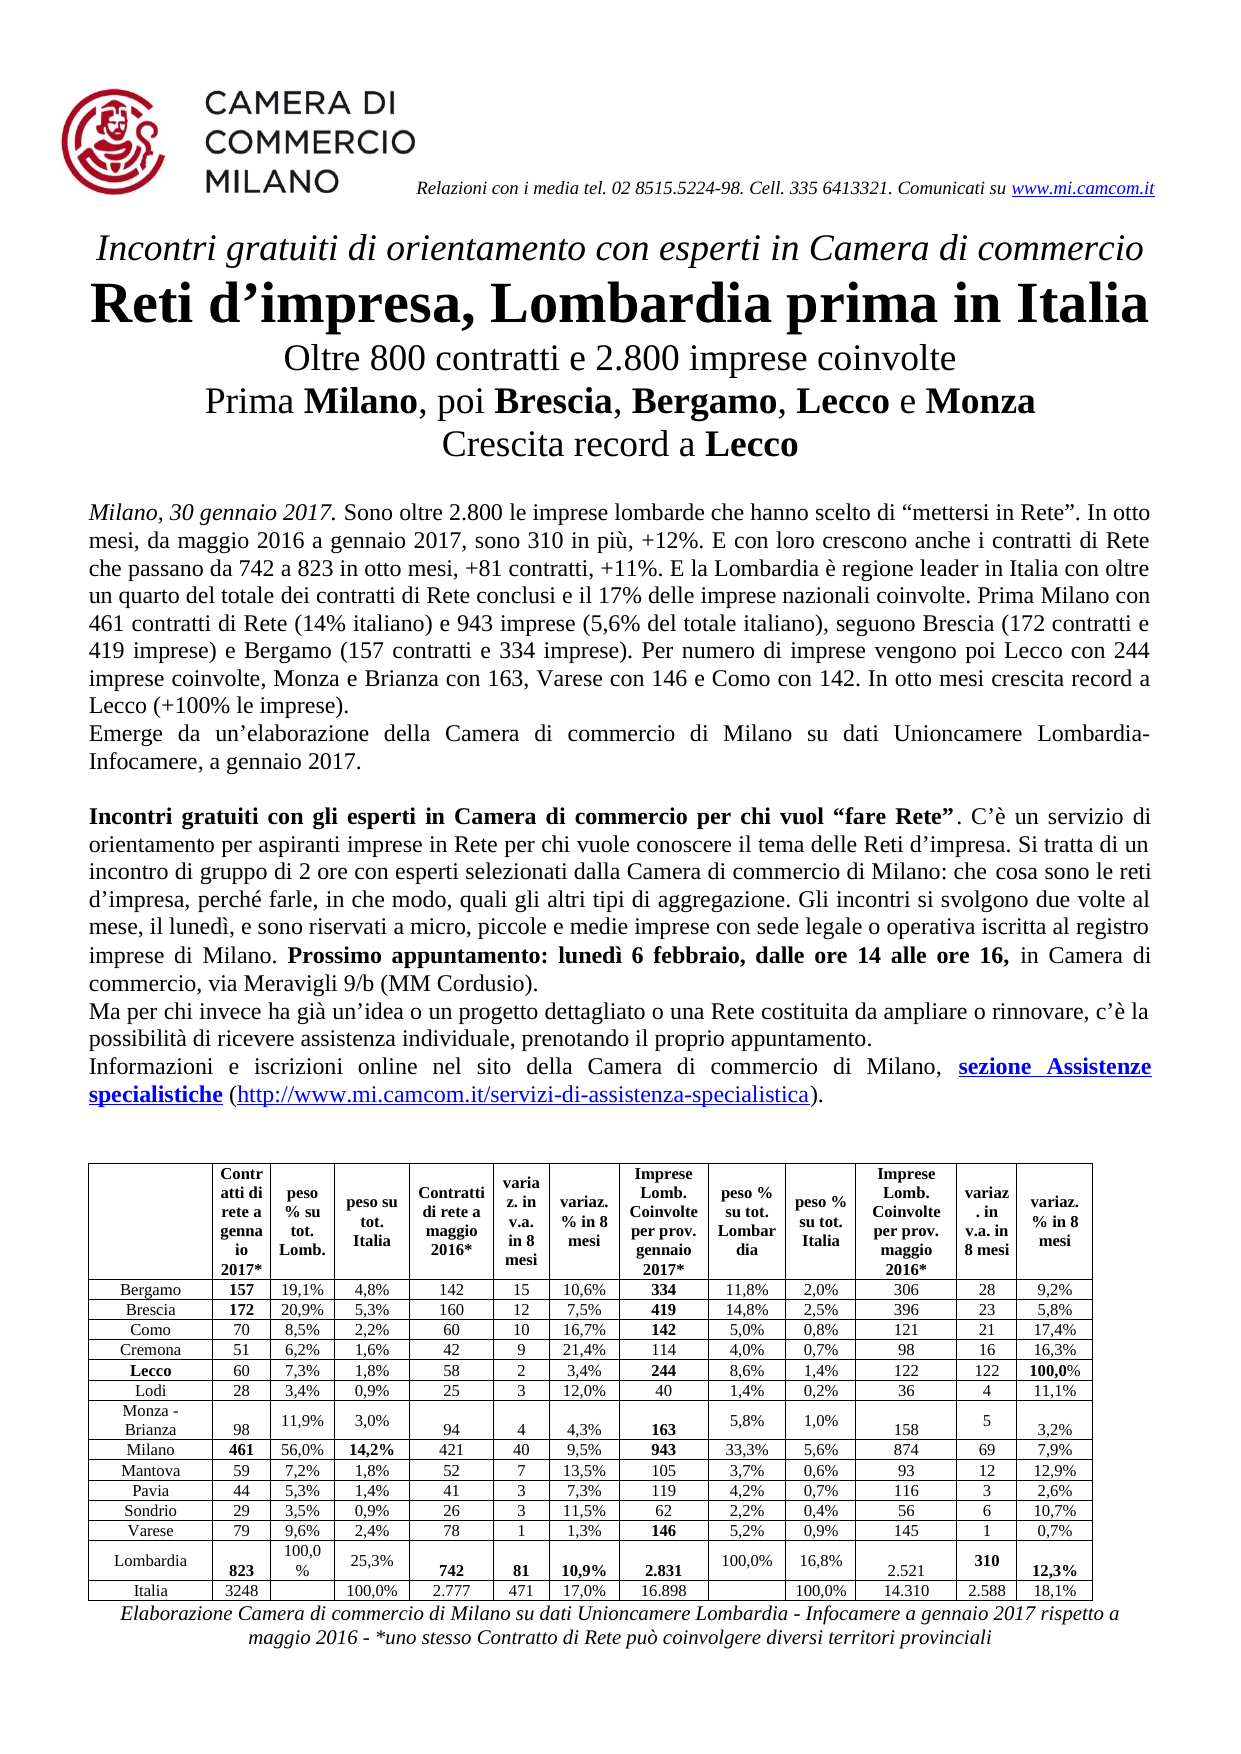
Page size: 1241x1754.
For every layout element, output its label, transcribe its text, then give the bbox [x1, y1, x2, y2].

table_cell 0,4% [786, 1501, 855, 1520]
table_cell 25,3% [335, 1541, 409, 1579]
table_cell 823 [213, 1541, 270, 1579]
text Ma per chi invece ha già un’idea o un progetto dettagliato o una Rete costituita da ampliare o rinnovare, c’è la possibilità di ricevere assistenza individuale, prenotando il proprio appuntamento. [88, 997, 1152, 1052]
table_cell 98 [856, 1340, 956, 1359]
table_cell 1,4% [709, 1381, 785, 1400]
table_cell 14.310 [856, 1581, 956, 1600]
table_cell 419 [620, 1300, 708, 1319]
table_cell 93 [856, 1460, 956, 1479]
table_cell 9,6% [271, 1521, 334, 1540]
table_cell 2.831 [620, 1541, 708, 1579]
table_cell 0,7% [1017, 1521, 1092, 1540]
table_cell 40 [494, 1440, 549, 1459]
table_cell 51 [213, 1340, 270, 1359]
table_cell 41 [410, 1481, 493, 1500]
text Elaborazione Camera di commercio di Milano su dati Unioncamere Lombardia - Infocamere a gennaio 2017 rispetto a maggio 2016 - *uno stesso Contratto di Rete può coinvolgere diversi territori provinciali [118, 1601, 1122, 1649]
table_cell 94 [410, 1401, 493, 1439]
table_cell 56 [856, 1501, 956, 1520]
table_cell 15 [494, 1280, 549, 1299]
table_cell 19,1% [271, 1280, 334, 1299]
table_cell 11,1% [1017, 1381, 1092, 1400]
table_cell 7,3% [271, 1360, 334, 1379]
table_cell 742 [410, 1541, 493, 1579]
table_cell 42 [410, 1340, 493, 1359]
table_cell 0,7% [786, 1340, 855, 1359]
table_cell 163 [620, 1401, 708, 1439]
table_cell 18,1% [1017, 1581, 1092, 1600]
text Emerge da un’elaborazione della Camera di commercio di Milano su dati Unioncamere Lombardia-Infocamere, a gennaio 2017. [88, 719, 1152, 774]
table_cell [271, 1581, 334, 1600]
table_cell 2 [494, 1360, 549, 1379]
table_cell 7,2% [271, 1460, 334, 1479]
table_cell 0,6% [786, 1460, 855, 1479]
table_cell Monza - Brianza [89, 1401, 212, 1439]
table_cell 9,5% [550, 1440, 619, 1459]
table_cell 2.588 [957, 1581, 1016, 1600]
table_cell 28 [213, 1381, 270, 1400]
table_header Contratti di rete a maggio 2016* [410, 1164, 493, 1278]
table_cell 79 [213, 1521, 270, 1540]
table_cell 244 [620, 1360, 708, 1379]
table_cell 146 [620, 1521, 708, 1540]
table_cell 142 [620, 1320, 708, 1339]
table_cell 1 [494, 1521, 549, 1540]
table_cell Italia [89, 1581, 212, 1600]
table_cell 60 [410, 1320, 493, 1339]
table_cell 5,8% [1017, 1300, 1092, 1319]
table_cell 36 [856, 1381, 956, 1400]
table_cell 1,4% [335, 1481, 409, 1500]
table_cell 1,3% [550, 1521, 619, 1540]
table_cell 11,9% [271, 1401, 334, 1439]
table_cell 2,5% [786, 1300, 855, 1319]
table_cell 29 [213, 1501, 270, 1520]
table_cell 10,6% [550, 1280, 619, 1299]
table_cell 471 [494, 1581, 549, 1600]
table_cell 12 [494, 1300, 549, 1319]
table_cell 4 [494, 1401, 549, 1439]
table_cell 13,5% [550, 1460, 619, 1479]
table_cell 122 [957, 1360, 1016, 1379]
table_cell 16,7% [550, 1320, 619, 1339]
table_cell 100,0% [1017, 1360, 1092, 1379]
table_cell 17,0% [550, 1581, 619, 1600]
table_cell Pavia [89, 1481, 212, 1500]
table_cell 421 [410, 1440, 493, 1459]
table_cell 3 [494, 1501, 549, 1520]
table_cell 6 [957, 1501, 1016, 1520]
table_cell 100,0% [271, 1541, 334, 1579]
picture [59, 88, 417, 195]
text Milano, 30 gennaio 2017. Sono oltre 2.800 le imprese lombarde che hanno scelto di “mettersi in Rete”. In otto mesi, da maggio 2016 a gennaio 2017, sono 310 in più, +12%. E con loro crescono anche i contratti di Rete che passano da 742 a 823 in otto mesi, +81 contratti, +11%. E la Lombardia è regione leader in Italia con oltre un quarto del totale dei contratti di Rete conclusi e il 17% delle imprese nazionali coinvolte. Prima Milano con 461 contratti di Rete (14% italiano) e 943 imprese (5,6% del totale italiano), seguono Brescia (172 contratti e 419 imprese) e Bergamo (157 contratti e 334 imprese). Per numero di imprese vengono poi Lecco con 244 imprese coinvolte, Monza e Brianza con 163, Varese con 146 e Como con 142. In otto mesi crescita record a Lecco (+100% le imprese). [88, 498, 1152, 719]
table_cell 5,6% [786, 1440, 855, 1459]
table_header peso % su tot. Italia [786, 1164, 855, 1278]
table_cell 52 [410, 1460, 493, 1479]
table_cell 28 [957, 1280, 1016, 1299]
table_cell 461 [213, 1440, 270, 1459]
table_cell 10,9% [550, 1541, 619, 1579]
table_header peso % su tot. Lomb. [271, 1164, 334, 1278]
table_cell 3,5% [271, 1501, 334, 1520]
table_cell 4 [957, 1381, 1016, 1400]
table_cell 7 [494, 1460, 549, 1479]
table_header variaz. in v.a. in 8 mesi [957, 1164, 1016, 1278]
table_cell 16 [957, 1340, 1016, 1359]
table_cell 100,0% [709, 1541, 785, 1579]
table_cell 33,3% [709, 1440, 785, 1459]
table_cell Mantova [89, 1460, 212, 1479]
text Crescita record a Lecco [88, 422, 1152, 465]
table_cell 7,3% [550, 1481, 619, 1500]
table_cell 396 [856, 1300, 956, 1319]
table_cell 21,4% [550, 1340, 619, 1359]
table_cell 7,5% [550, 1300, 619, 1319]
table_cell 3248 [213, 1581, 270, 1600]
table_cell 5,3% [271, 1481, 334, 1500]
table_cell Cremona [89, 1340, 212, 1359]
table_cell 158 [856, 1401, 956, 1439]
table_cell 9,2% [1017, 1280, 1092, 1299]
table_cell 12,0% [550, 1381, 619, 1400]
table_cell 25 [410, 1381, 493, 1400]
table_cell 16.898 [620, 1581, 708, 1600]
table_cell Lecco [89, 1360, 212, 1379]
table_cell 98 [213, 1401, 270, 1439]
table_header peso % su tot. Lombardia [709, 1164, 785, 1278]
table_cell 0,7% [786, 1481, 855, 1500]
table_cell 1,8% [335, 1360, 409, 1379]
text Reti d’impresa, Lombardia prima in Italia [59, 268, 1181, 335]
table_cell 9 [494, 1340, 549, 1359]
table_cell 1,8% [335, 1460, 409, 1479]
table_cell 142 [410, 1280, 493, 1299]
table_cell 3,4% [271, 1381, 334, 1400]
table_cell 23 [957, 1300, 1016, 1319]
table_cell 100,0% [786, 1581, 855, 1600]
table_cell 70 [213, 1320, 270, 1339]
table_cell 5,8% [709, 1401, 785, 1439]
table_cell 5 [957, 1401, 1016, 1439]
table_cell 943 [620, 1440, 708, 1459]
table_cell 2,2% [709, 1501, 785, 1520]
table_cell 3,2% [1017, 1401, 1092, 1439]
text Informazioni e iscrizioni online nel sito della Camera di commercio di Milano, sezione Assistenze specialistiche (http://www.mi.camcom.it/servizi-di-assistenza-specialistica). [88, 1052, 1152, 1107]
table_cell 145 [856, 1521, 956, 1540]
table_cell 7,9% [1017, 1440, 1092, 1459]
table_cell 3,7% [709, 1460, 785, 1479]
table_cell 8,5% [271, 1320, 334, 1339]
text Incontri gratuiti con gli esperti in Camera di commercio per chi vuol “fare Rete”. C’è un servizio di orientamento per aspiranti imprese in Rete per chi vuole conoscere il tema delle Reti d’impresa. Si tratta di un incontro di gruppo di 2 ore con esperti selezionati dalla Camera di commercio di Milano: che cosa sono le reti d’impresa, perché farle, in che modo, quali gli altri tipi di aggregazione. Gli incontri si svolgono due volte al mese, il lunedì, e sono riservati a micro, piccole e medie imprese con sede legale o operativa iscritta al registro imprese di Milano. Prossimo appuntamento: lunedì 6 febbraio, dalle ore 14 alle ore 16, in Camera di commercio, via Meravigli 9/b (MM Cordusio). [88, 802, 1152, 997]
table_cell 8,6% [709, 1360, 785, 1379]
table_cell 0,2% [786, 1381, 855, 1400]
table_cell 3 [494, 1381, 549, 1400]
table_cell 0,9% [335, 1381, 409, 1400]
table_cell 21 [957, 1320, 1016, 1339]
table_cell 157 [213, 1280, 270, 1299]
table_cell Brescia [89, 1300, 212, 1319]
table_cell Milano [89, 1440, 212, 1459]
table_cell 4,8% [335, 1280, 409, 1299]
table_cell Sondrio [89, 1501, 212, 1520]
table_cell 1,4% [786, 1360, 855, 1379]
table_cell 40 [620, 1381, 708, 1400]
table_cell 334 [620, 1280, 708, 1299]
table_cell 60 [213, 1360, 270, 1379]
table_cell 160 [410, 1300, 493, 1319]
table_cell Bergamo [89, 1280, 212, 1299]
table_cell 5,3% [335, 1300, 409, 1319]
table_cell 3,4% [550, 1360, 619, 1379]
table_cell 4,3% [550, 1401, 619, 1439]
table_header variaz. % in 8 mesi [550, 1164, 619, 1278]
table_cell 114 [620, 1340, 708, 1359]
table_cell 2.777 [410, 1581, 493, 1600]
table_cell 3 [494, 1481, 549, 1500]
table_cell 3,0% [335, 1401, 409, 1439]
table_cell 2,6% [1017, 1481, 1092, 1500]
table_cell 2.521 [856, 1541, 956, 1579]
table_header Imprese Lomb. Coinvolte per prov. maggio 2016* [856, 1164, 956, 1278]
table_header [89, 1164, 212, 1278]
table_cell 20,9% [271, 1300, 334, 1319]
table_cell 2,0% [786, 1280, 855, 1299]
table_cell 874 [856, 1440, 956, 1459]
table_cell [709, 1581, 785, 1600]
table_cell 16,8% [786, 1541, 855, 1579]
table_cell 69 [957, 1440, 1016, 1459]
table_cell 26 [410, 1501, 493, 1520]
table_cell 105 [620, 1460, 708, 1479]
table_cell 0,8% [786, 1320, 855, 1339]
table_cell 1 [957, 1521, 1016, 1540]
table_cell 56,0% [271, 1440, 334, 1459]
table_cell 116 [856, 1481, 956, 1500]
table_cell 1,6% [335, 1340, 409, 1359]
table_cell 12,9% [1017, 1460, 1092, 1479]
table_cell Como [89, 1320, 212, 1339]
table_cell 14,8% [709, 1300, 785, 1319]
table_cell 4,2% [709, 1481, 785, 1500]
table_cell 58 [410, 1360, 493, 1379]
table_cell 12,3% [1017, 1541, 1092, 1579]
table_cell 5,0% [709, 1320, 785, 1339]
table_cell 81 [494, 1541, 549, 1579]
table_cell 14,2% [335, 1440, 409, 1459]
table_cell 310 [957, 1541, 1016, 1579]
table_cell 4,0% [709, 1340, 785, 1359]
table_cell 10 [494, 1320, 549, 1339]
table_cell 62 [620, 1501, 708, 1520]
table_header Contratti di rete a gennaio 2017* [213, 1164, 270, 1278]
table_cell 100,0% [335, 1581, 409, 1600]
table_header Imprese Lomb. Coinvolte per prov. gennaio 2017* [620, 1164, 708, 1278]
table_cell Varese [89, 1521, 212, 1540]
table_cell 306 [856, 1280, 956, 1299]
table_cell 12 [957, 1460, 1016, 1479]
table_cell 17,4% [1017, 1320, 1092, 1339]
table_header variaz. in v.a. in 8 mesi [494, 1164, 549, 1278]
table_cell 5,2% [709, 1521, 785, 1540]
table_cell 44 [213, 1481, 270, 1500]
table_cell 119 [620, 1481, 708, 1500]
table_cell 78 [410, 1521, 493, 1540]
table_cell 2,4% [335, 1521, 409, 1540]
table_cell 121 [856, 1320, 956, 1339]
text Incontri gratuiti di orientamento con esperti in Camera di commercio [59, 225, 1181, 268]
table_cell 172 [213, 1300, 270, 1319]
table_cell 6,2% [271, 1340, 334, 1359]
table_header variaz. % in 8 mesi [1017, 1164, 1092, 1278]
table_header peso su tot. Italia [335, 1164, 409, 1278]
table_cell 10,7% [1017, 1501, 1092, 1520]
text Prima Milano, poi Brescia, Bergamo, Lecco e Monza [88, 378, 1152, 422]
table_cell Lombardia [89, 1541, 212, 1579]
table_cell 0,9% [335, 1501, 409, 1520]
table_cell 3 [957, 1481, 1016, 1500]
table_cell 16,3% [1017, 1340, 1092, 1359]
table_cell 11,5% [550, 1501, 619, 1520]
table_cell 1,0% [786, 1401, 855, 1439]
table_cell 0,9% [786, 1521, 855, 1540]
table_cell 11,8% [709, 1280, 785, 1299]
text Oltre 800 contratti e 2.800 imprese coinvolte [88, 335, 1152, 378]
table_cell 122 [856, 1360, 956, 1379]
table_cell 59 [213, 1460, 270, 1479]
table_cell 2,2% [335, 1320, 409, 1339]
table_cell Lodi [89, 1381, 212, 1400]
